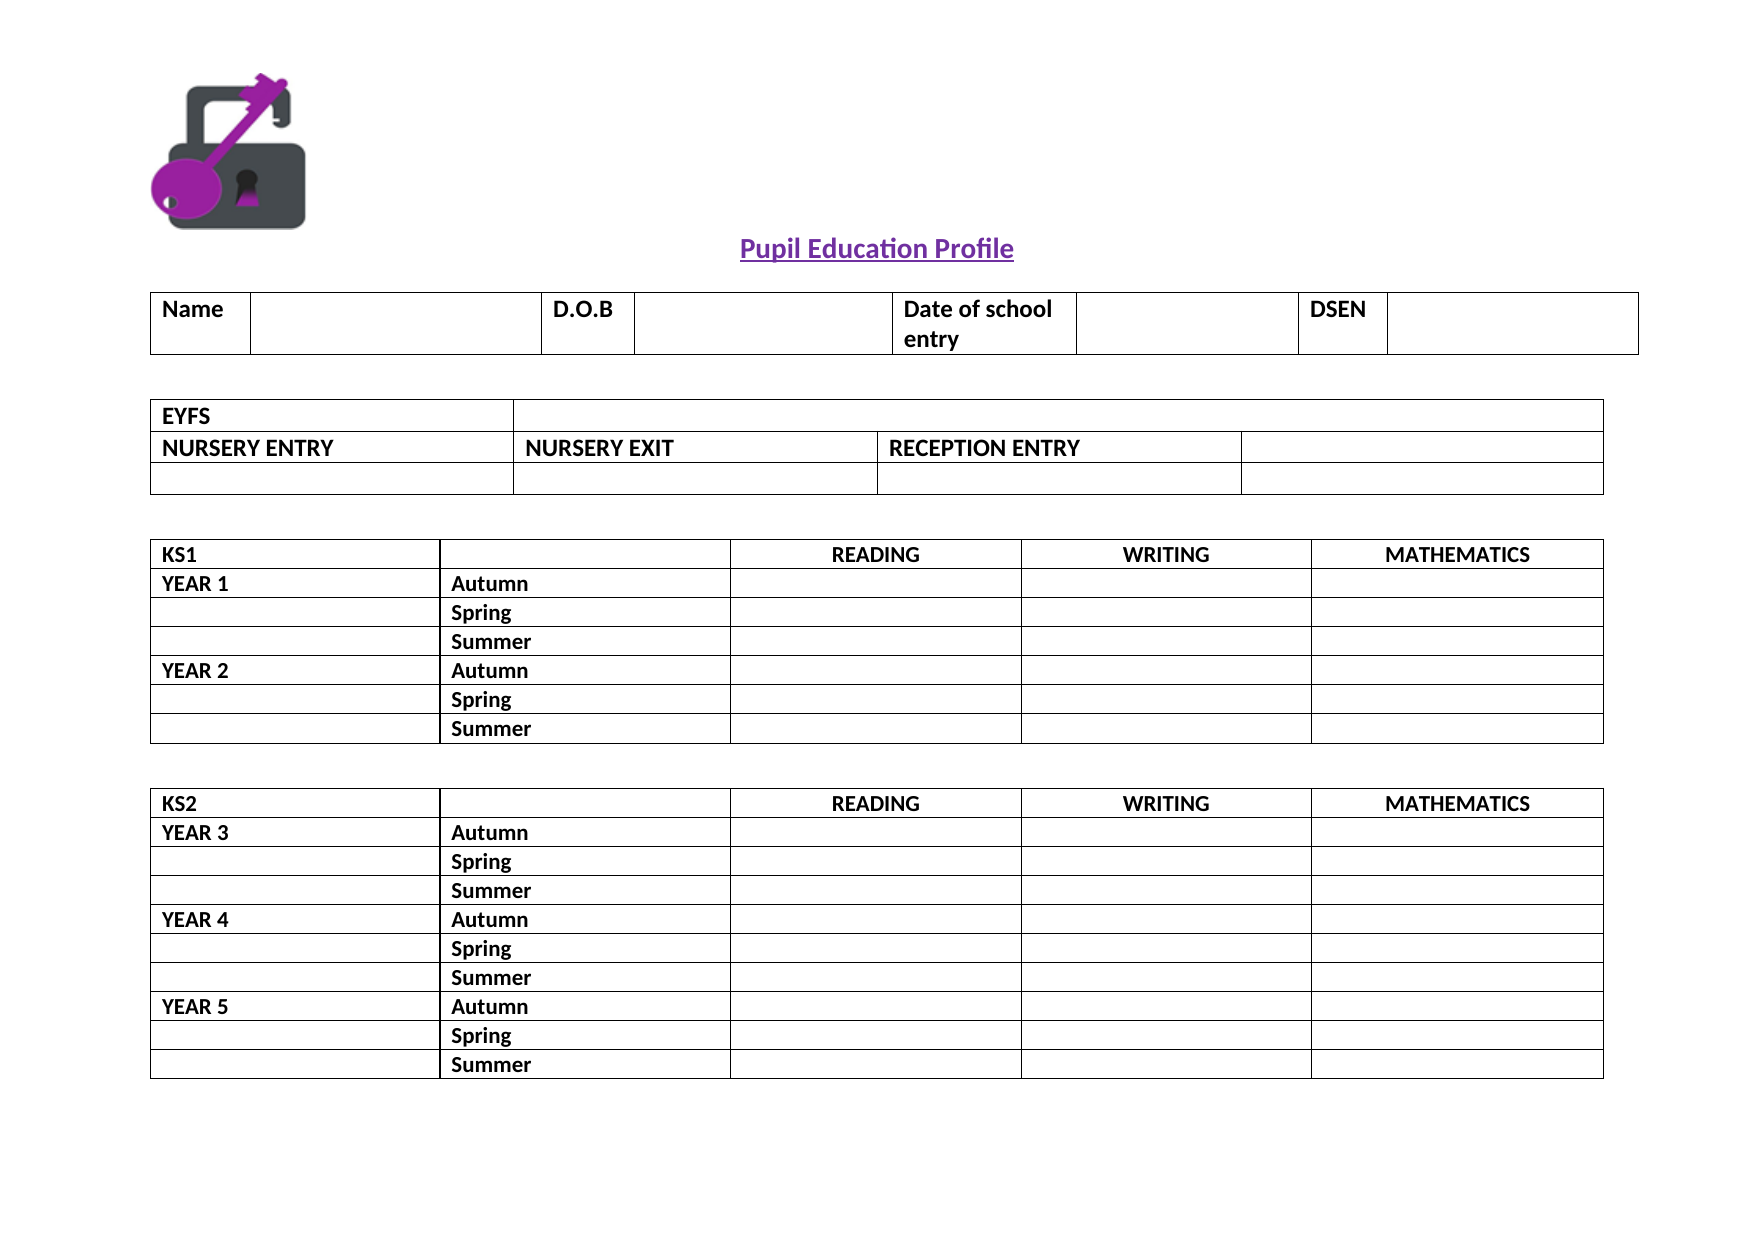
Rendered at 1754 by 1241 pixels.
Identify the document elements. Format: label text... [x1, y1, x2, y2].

table_cell YEAR 3 [151, 818, 439, 846]
table_cell [1312, 656, 1603, 684]
table_cell [878, 463, 1241, 494]
table_cell [151, 934, 439, 962]
table_cell [1022, 627, 1311, 655]
table_cell [1312, 685, 1603, 713]
table_cell [1022, 656, 1311, 684]
table_cell [1312, 847, 1603, 875]
table_cell Autumn [441, 992, 730, 1020]
table_cell [1312, 1050, 1603, 1078]
table_header MATHEMATICS [1312, 540, 1603, 568]
table_cell [1022, 847, 1311, 875]
table_cell [731, 992, 1021, 1020]
table_cell [1022, 818, 1311, 846]
table_cell [1312, 569, 1603, 597]
table_cell [731, 876, 1021, 904]
table_cell Spring [441, 934, 730, 962]
table_cell [151, 1021, 439, 1049]
table_cell Summer [441, 963, 730, 991]
table_cell [1312, 905, 1603, 933]
table_header KS1 [151, 540, 439, 568]
table_cell [151, 598, 439, 626]
table_header KS2 [151, 789, 439, 817]
picture [150, 73, 307, 230]
table_cell [731, 847, 1021, 875]
table_cell Spring [441, 847, 730, 875]
table_header EYFS [151, 400, 513, 431]
table_header Date of school entry [893, 293, 1076, 354]
table_cell [731, 818, 1021, 846]
table_header DSEN [1299, 293, 1387, 354]
table_cell [151, 685, 439, 713]
table_cell [514, 463, 877, 494]
table_header [1388, 293, 1638, 354]
text Pupil Education Profile [150, 230, 1604, 266]
table_cell RECEPTION ENTRY [878, 432, 1241, 462]
table_cell [1022, 876, 1311, 904]
table_cell [151, 463, 513, 494]
table_cell [1022, 714, 1311, 742]
table_cell Autumn [441, 905, 730, 933]
table_header WRITING [1022, 540, 1311, 568]
table_cell NURSERY EXIT [514, 432, 877, 462]
table_cell [1242, 463, 1603, 494]
table_cell [1022, 1021, 1311, 1049]
table_cell [1022, 963, 1311, 991]
table_cell YEAR 2 [151, 656, 439, 684]
table_header [441, 540, 730, 568]
table_cell [1312, 627, 1603, 655]
table_cell Spring [441, 598, 730, 626]
table_cell [1022, 685, 1311, 713]
table_cell Summer [441, 876, 730, 904]
table_cell Spring [441, 1021, 730, 1049]
table_cell [1022, 1050, 1311, 1078]
table_cell [151, 627, 439, 655]
table_header Name [151, 293, 250, 354]
table_cell [731, 656, 1021, 684]
table_header [514, 400, 1603, 431]
table_cell NURSERY ENTRY [151, 432, 513, 462]
table_header [1077, 293, 1298, 354]
table_header MATHEMATICS [1312, 789, 1603, 817]
table_cell [731, 934, 1021, 962]
table_cell [1022, 905, 1311, 933]
table_cell [731, 598, 1021, 626]
table_cell [1312, 818, 1603, 846]
table_cell Autumn [441, 818, 730, 846]
table_cell [1312, 963, 1603, 991]
table_header WRITING [1022, 789, 1311, 817]
table_cell Summer [441, 627, 730, 655]
table_cell Summer [441, 714, 730, 742]
table_cell [731, 1021, 1021, 1049]
table_cell Autumn [441, 656, 730, 684]
table_header D.O.B [542, 293, 634, 354]
table_cell [151, 876, 439, 904]
table_cell [1022, 992, 1311, 1020]
table_cell [1312, 876, 1603, 904]
table_cell [731, 627, 1021, 655]
table_cell [1242, 432, 1603, 462]
table_cell [151, 714, 439, 742]
table_header READING [731, 540, 1021, 568]
table_cell [731, 905, 1021, 933]
table_cell YEAR 5 [151, 992, 439, 1020]
table_cell [1312, 598, 1603, 626]
table_header [441, 789, 730, 817]
table_cell [1312, 934, 1603, 962]
table_header READING [731, 789, 1021, 817]
table_cell [1022, 598, 1311, 626]
table_cell [731, 963, 1021, 991]
table_cell YEAR 4 [151, 905, 439, 933]
table_cell [1312, 714, 1603, 742]
table_cell [731, 1050, 1021, 1078]
table_cell [151, 963, 439, 991]
table_cell [1022, 934, 1311, 962]
table_cell Spring [441, 685, 730, 713]
table_header [251, 293, 541, 354]
table_cell [151, 1050, 439, 1078]
table_cell [151, 847, 439, 875]
table_cell [731, 569, 1021, 597]
table_header [635, 293, 892, 354]
table_cell [1312, 992, 1603, 1020]
table_cell Summer [441, 1050, 730, 1078]
table_cell YEAR 1 [151, 569, 439, 597]
table_cell [731, 685, 1021, 713]
table_cell Autumn [441, 569, 730, 597]
table_cell [1022, 569, 1311, 597]
table_cell [731, 714, 1021, 742]
table_cell [1312, 1021, 1603, 1049]
